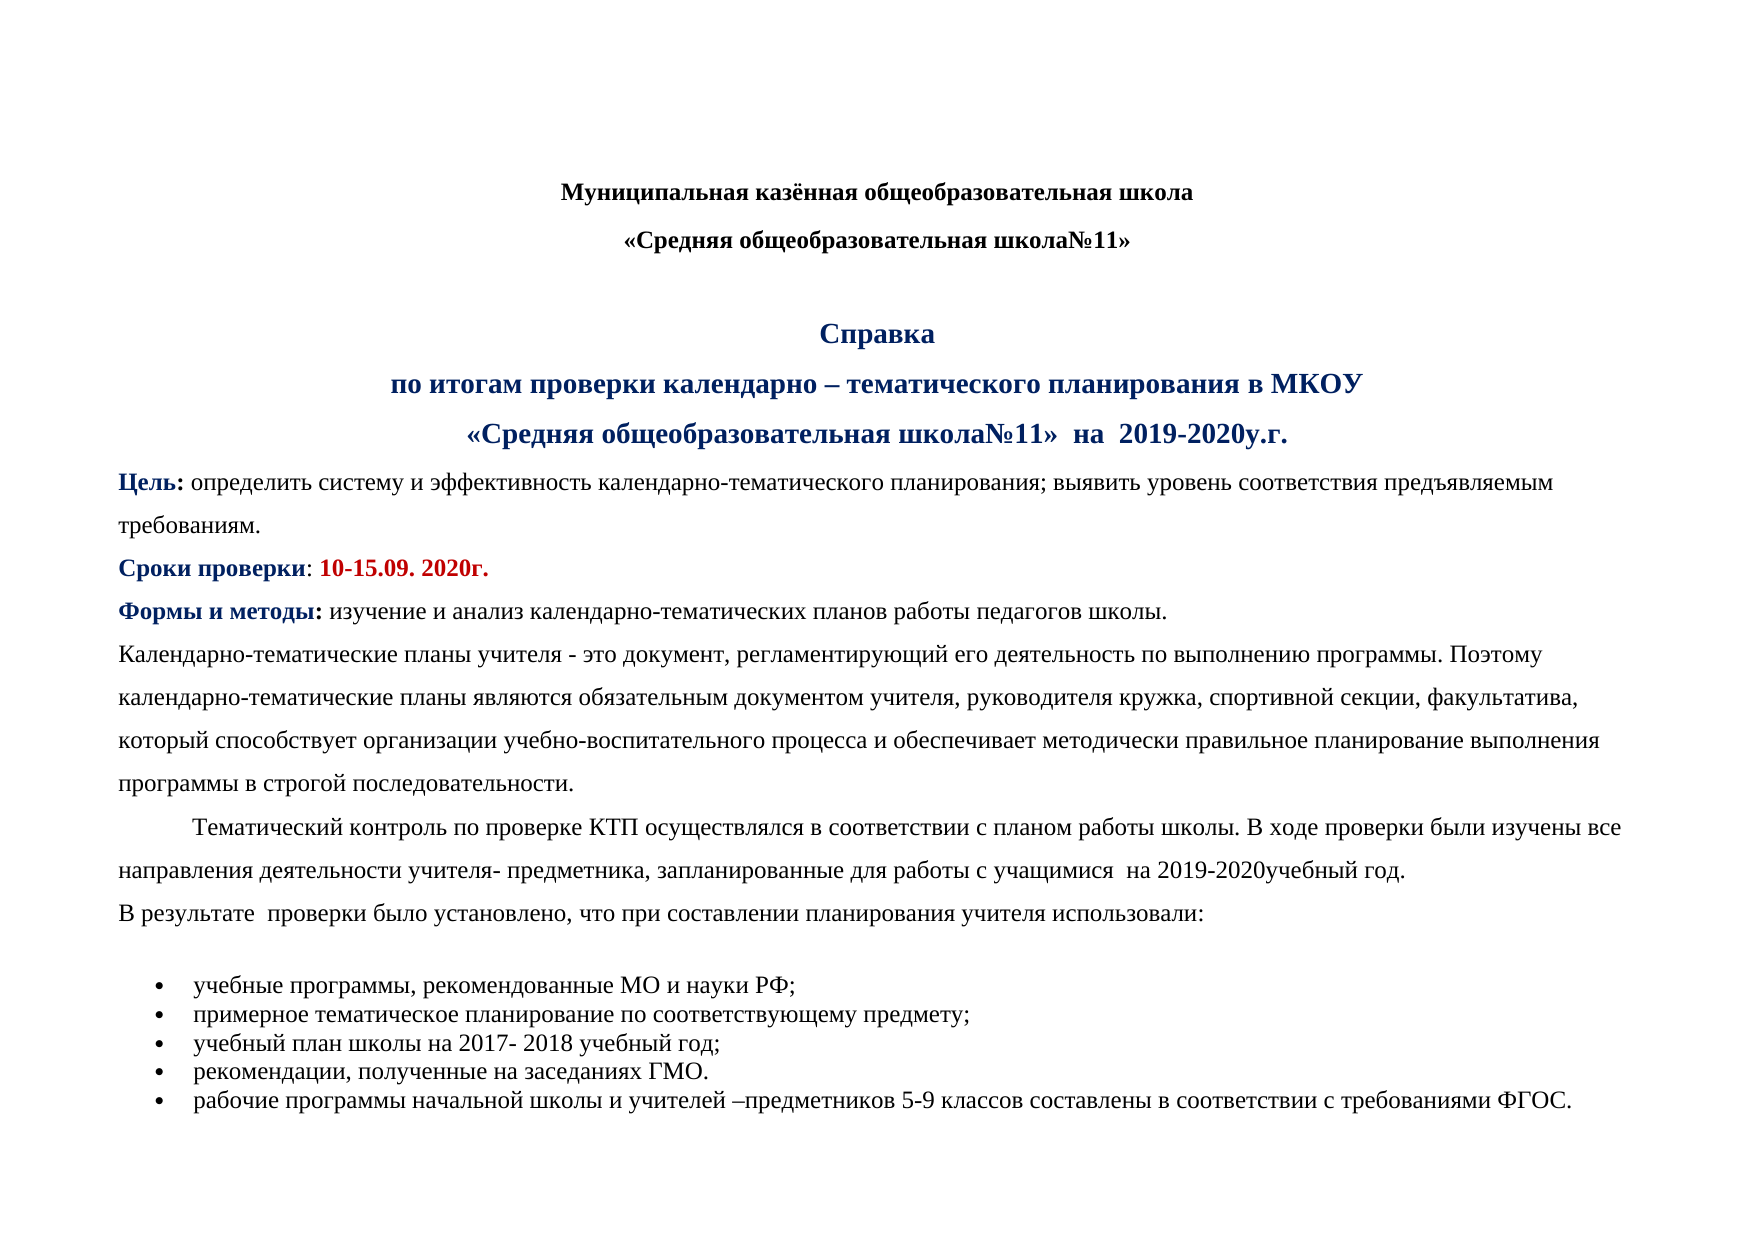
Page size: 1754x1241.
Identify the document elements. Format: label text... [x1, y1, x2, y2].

text Цель: определить систему и эффективность календарно-тематического планирования; выявить уровень соответствия предъявляемым требованиям. [118, 467, 1636, 538]
text Формы и методы: изучение и анализ календарно-тематических планов работы педагогов школы. [118, 596, 1636, 625]
list учебные программы, рекомендованные МО и науки РФ; [156, 970, 1636, 999]
text Тематический контроль по проверке КТП осуществлялся в соответствии с планом работы школы. В ходе проверки были изучены все направления деятельности учителя- предметника, запланированные для работы с учащимися на 2019-2020учебный год. [118, 812, 1636, 883]
text В результате проверки было установлено, что при составлении планирования учителя использовали: [118, 898, 1636, 927]
list учебный план школы на 2017- 2018 учебный год; [156, 1028, 1636, 1056]
text «Средняя общеобразовательная школа№11» на 2019-2020у.г. [118, 416, 1636, 450]
text Сроки проверки: 10-15.09. 2020г. [118, 553, 1636, 582]
text Календарно-тематические планы учителя - это документ, регламентирующий его деятельность по выполнению программы. Поэтому календарно-тематические планы являются обязательным документом учителя, руководителя кружка, спортивной секции, факультатива, который способствует организации учебно-воспитательного процесса и обеспечивает методически правильное планирование выполнения программы в строгой последовательности. [118, 639, 1636, 797]
text Муниципальная казённая общеобразовательная школа [118, 177, 1636, 206]
text Справка [118, 316, 1636, 349]
text по итогам проверки календарно – тематического планирования в МКОУ [118, 366, 1636, 399]
text «Средняя общеобразовательная школа№11» [118, 225, 1636, 254]
list примерное тематическое планирование по соответствующему предмету; [156, 999, 1636, 1028]
list рабочие программы начальной школы и учителей –предметников 5-9 классов составлены в соответствии с требованиями ФГОС. [156, 1085, 1636, 1114]
list рекомендации, полученные на заседаниях ГМО. [156, 1056, 1636, 1085]
